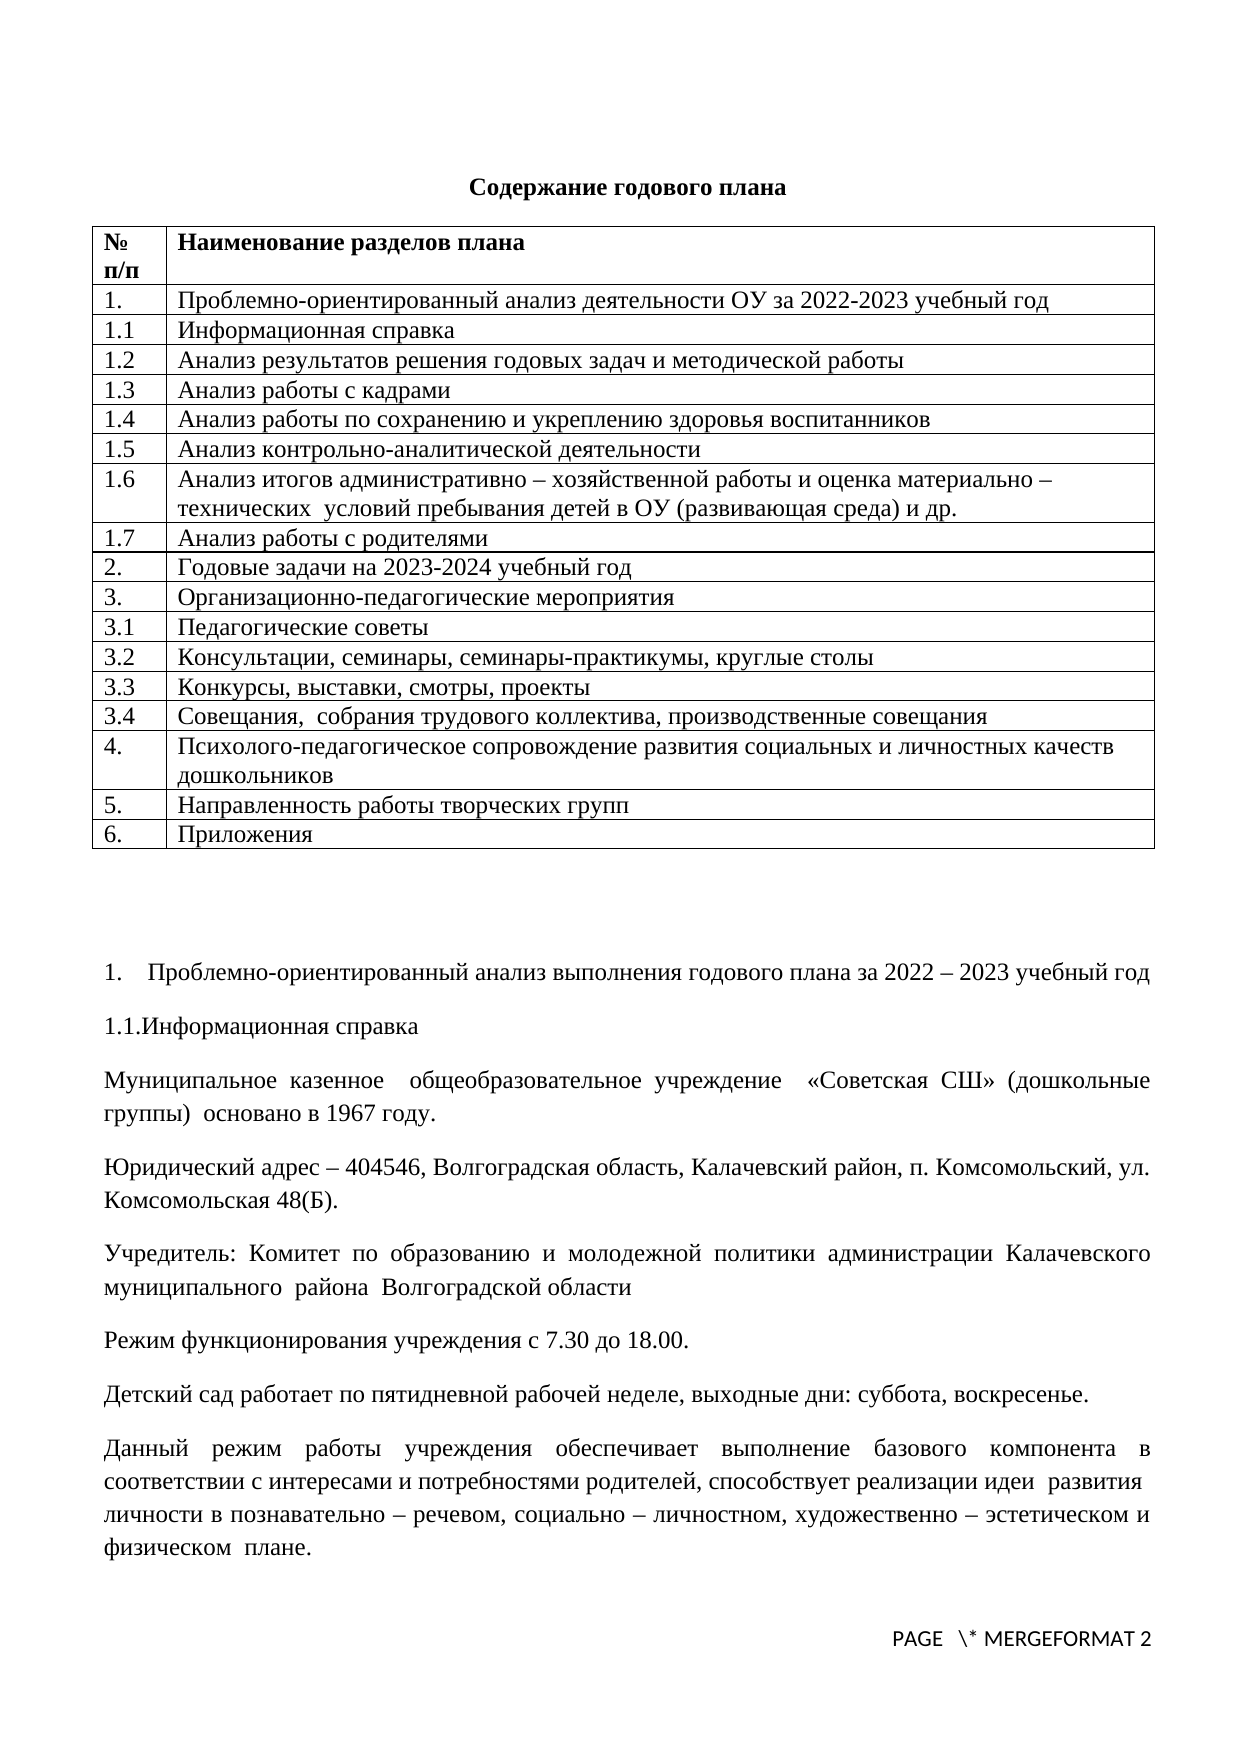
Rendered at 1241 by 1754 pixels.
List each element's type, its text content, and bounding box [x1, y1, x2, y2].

table_cell Проблемно-ориентированный анализ деятельности ОУ за 2022-2023 учебный год [167, 285, 1154, 314]
text Учредитель: Комитет по образованию и молодежной политики администрации Калачевского муниципального района Волгоградской области [103, 1238, 1152, 1300]
table_cell Информационная справка [167, 315, 1154, 344]
text 1. Проблемно-ориентированный анализ выполнения годового плана за 2022 – 2023 учебный год [103, 957, 1152, 986]
table_cell 3.1 [93, 612, 166, 641]
table_header Наименование разделов плана [167, 227, 1154, 284]
table_cell Анализ итогов административно – хозяйственной работы и оценка материально – технических условий пребывания детей в ОУ (развивающая среда) и др. [167, 464, 1154, 522]
text Данный режим работы учреждения обеспечивает выполнение базового компонента в соответствии с интересами и потребностями родителей, способствует реализации идеи развития личности в познавательно – речевом, социально – личностном, художественно – эстетическом и физическом плане. [103, 1433, 1152, 1561]
table_cell 3.3 [93, 672, 166, 700]
table_cell 2. [93, 553, 166, 581]
table_cell Педагогические советы [167, 612, 1154, 641]
table_cell Годовые задачи на 2023-2024 учебный год [167, 553, 1154, 581]
table_cell 3. [93, 582, 166, 611]
table_cell Организационно-педагогические мероприятия [167, 582, 1154, 611]
table_cell 5. [93, 790, 166, 818]
text Юридический адрес – 404546, Волгоградская область, Калачевский район, п. Комсомольский, ул. Комсомольская 48(Б). [103, 1152, 1152, 1213]
table_cell Направленность работы творческих групп [167, 790, 1154, 818]
table_cell Анализ результатов решения годовых задач и методической работы [167, 345, 1154, 374]
text Муниципальное казенное общеобразовательное учреждение «Советская СШ» (дошкольные группы) основано в 1967 году. [103, 1065, 1152, 1127]
table_cell 4. [93, 731, 166, 789]
table_cell 3.4 [93, 701, 166, 730]
table_cell 1.5 [93, 434, 166, 463]
table_cell Совещания, собрания трудового коллектива, производственные совещания [167, 701, 1154, 730]
table_cell Анализ работы по сохранению и укреплению здоровья воспитанников [167, 405, 1154, 433]
text 1.1.Информационная справка [103, 1011, 1152, 1040]
table_cell Анализ контрольно-аналитической деятельности [167, 434, 1154, 463]
table_cell 1.4 [93, 405, 166, 433]
table_cell Приложения [167, 820, 1154, 848]
text Режим функционирования учреждения с 7.30 до 18.00. [103, 1325, 1152, 1354]
table_cell 1.3 [93, 375, 166, 403]
table_header № п/п [93, 227, 166, 284]
table_cell 6. [93, 820, 166, 848]
table_cell 1.1 [93, 315, 166, 344]
table_cell Анализ работы с родителями [167, 523, 1154, 551]
text Детский сад работает по пятидневной рабочей неделе, выходные дни: суббота, воскресенье. [103, 1379, 1152, 1408]
table_cell 3.2 [93, 642, 166, 671]
table_cell Консультации, семинары, семинары-практикумы, круглые столы [167, 642, 1154, 671]
table_cell Анализ работы с кадрами [167, 375, 1154, 403]
text Содержание годового плана [103, 172, 1152, 201]
table_cell 1. [93, 285, 166, 314]
table_cell Конкурсы, выставки, смотры, проекты [167, 672, 1154, 700]
table_cell 1.7 [93, 523, 166, 551]
table_cell 1.6 [93, 464, 166, 522]
table_cell Психолого-педагогическое сопровождение развития социальных и личностных качеств дошкольников [167, 731, 1154, 789]
table_cell 1.2 [93, 345, 166, 374]
